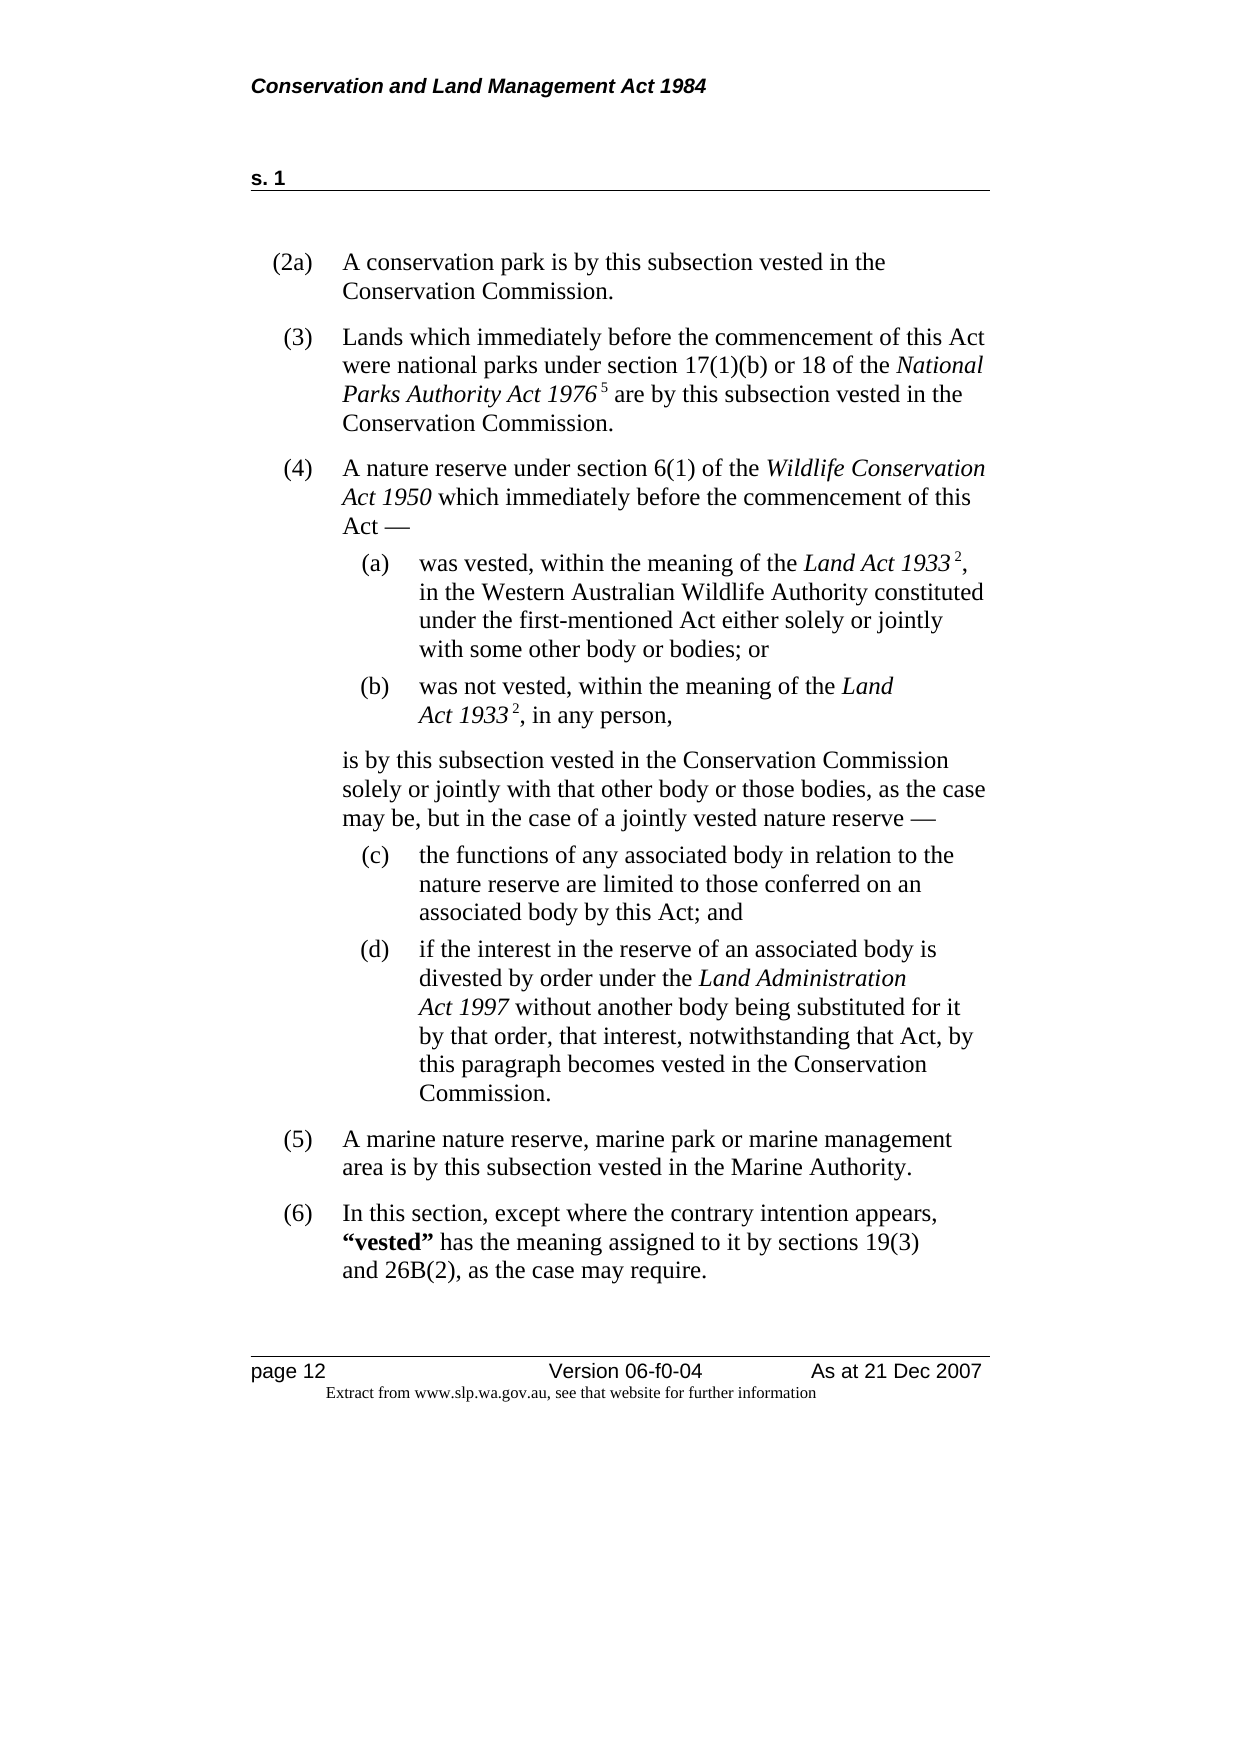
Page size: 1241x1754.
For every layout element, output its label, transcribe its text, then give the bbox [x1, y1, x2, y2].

text (d) if the interest in the reserve of an associated body is divested by order under the Land Administration Act 1997 without another body being substituted for it by that order, that interest, notwithstanding that Act, by this paragraph becomes vested in the Conservation Commission. [251, 934, 990, 1107]
text (6) In this section, except where the contrary intention appears, “vested” has the meaning assigned to it by sections 19(3) and 26B(2), as the case may require. [251, 1198, 990, 1284]
text is by this subsection vested in the Conservation Commission solely or jointly with that other body or those bodies, as the case may be, but in the case of a jointly vested nature reserve — [251, 745, 990, 832]
text (c) the functions of any associated body in relation to the nature reserve are limited to those conferred on an associated body by this Act; and [251, 840, 990, 926]
text (3) Lands which immediately before the commencement of this Act were national parks under section 17(1)(b) or 18 of the National Parks Authority Act 1976 5 are by this subsection vested in the Conservation Commission. [251, 322, 990, 437]
text (4) A nature reserve under section 6(1) of the Wildlife Conservation Act 1950 which immediately before the commencement of this Act — [251, 453, 990, 539]
text (a) was vested, within the meaning of the Land Act 1933 2, in the Western Australian Wildlife Authority constituted under the first-mentioned Act either solely or jointly with some other body or bodies; or [251, 548, 990, 663]
text (5) A marine nature reserve, marine park or marine management area is by this subsection vested in the Marine Authority. [251, 1124, 990, 1181]
text (b) was not vested, within the meaning of the Land Act 1933 2, in any person, [251, 671, 990, 729]
text (2a) A conservation park is by this subsection vested in the Conservation Commission. [251, 247, 990, 305]
